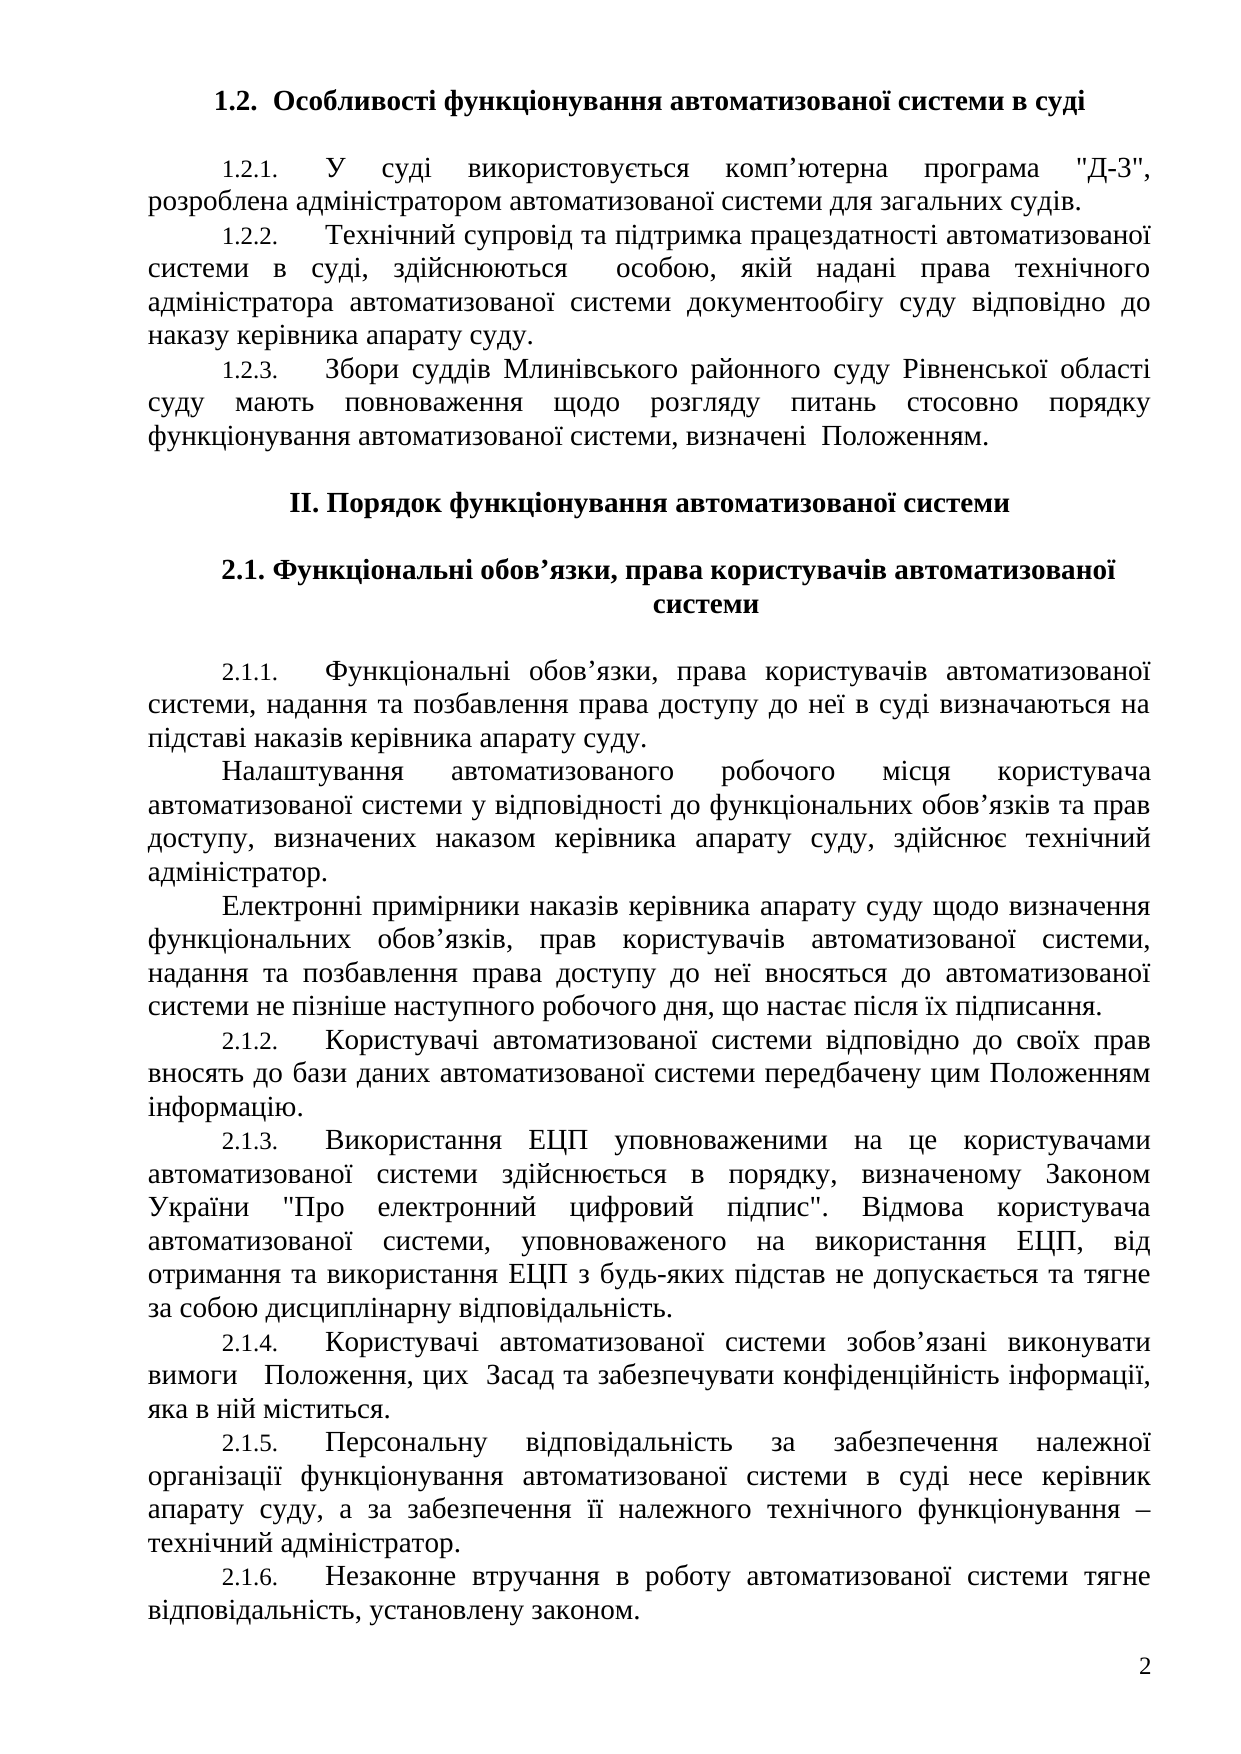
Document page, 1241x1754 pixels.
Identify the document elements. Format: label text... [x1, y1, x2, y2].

subtitle Особливості функціонування автоматизованої системи в суді [148, 83, 1152, 116]
list Функціональні обов’язки, права користувачів автоматизованої системи, надання та позбавлення права доступу до неї в суді визначаються на підставі наказів керівника апарату суду. [148, 653, 1152, 753]
list Користувачі автоматизованої системи відповідно до своїх прав вносять до бази даних автоматизованої системи передбачену цим Положенням інформацію. [148, 1022, 1152, 1122]
list Незаконне втручання в роботу автоматизованої системи тягне відповідальність, установлену законом. [148, 1558, 1152, 1626]
subtitle Функціональні обов’язки, права користувачів автоматизованої системи [185, 552, 1152, 619]
list Технічний супровід та підтримка працездатності автоматизованої системи в суді, здійснюються особою, якій надані права технічного адміністратора автоматизованої системи документообігу суду відповідно до наказу керівника апарату суду. [148, 217, 1152, 351]
subtitle II. Порядок функціонування автоматизованої системи [148, 485, 1152, 519]
list Збори суддів Млинівського районного суду Рівненської області суду мають повноваження щодо розгляду питань стосовно порядку функціонування автоматизованої системи, визначені Положенням. [148, 351, 1152, 452]
text Налаштування автоматизованого робочого місця користувача автоматизованої системи у відповідності до функціональних обов’язків та прав доступу, визначених наказом керівника апарату суду, здійснює технічний адміністратор. [148, 753, 1152, 888]
list Персональну відповідальність за забезпечення належної організації функціонування автоматизованої системи в суді несе керівник апарату суду, а за забезпечення її належного технічного функціонування – технічний адміністратор. [148, 1424, 1152, 1558]
list Використання ЕЦП уповноваженими на це користувачами автоматизованої системи здійснюється в порядку, визначеному Законом України "Про електронний цифровий підпис". Відмова користувача автоматизованої системи, уповноваженого на використання ЕЦП, від отримання та використання ЕЦП з будь-яких підстав не допускається та тягне за собою дисциплінарну відповідальність. [148, 1122, 1152, 1324]
text Електронні примірники наказів керівника апарату суду щодо визначення функціональних обов’язків, прав користувачів автоматизованої системи, надання та позбавлення права доступу до неї вносяться до автоматизованої системи не пізніше наступного робочого дня, що настає після їх підписання. [148, 888, 1152, 1022]
list У суді використовується комп’ютерна програма "Д-3", розроблена адміністратором автоматизованої системи для загальних судів. [148, 150, 1152, 217]
list Користувачі автоматизованої системи зобов’язані виконувати вимоги Положення, цих Засад та забезпечувати конфіденційність інформації, яка в ній міститься. [148, 1324, 1152, 1424]
